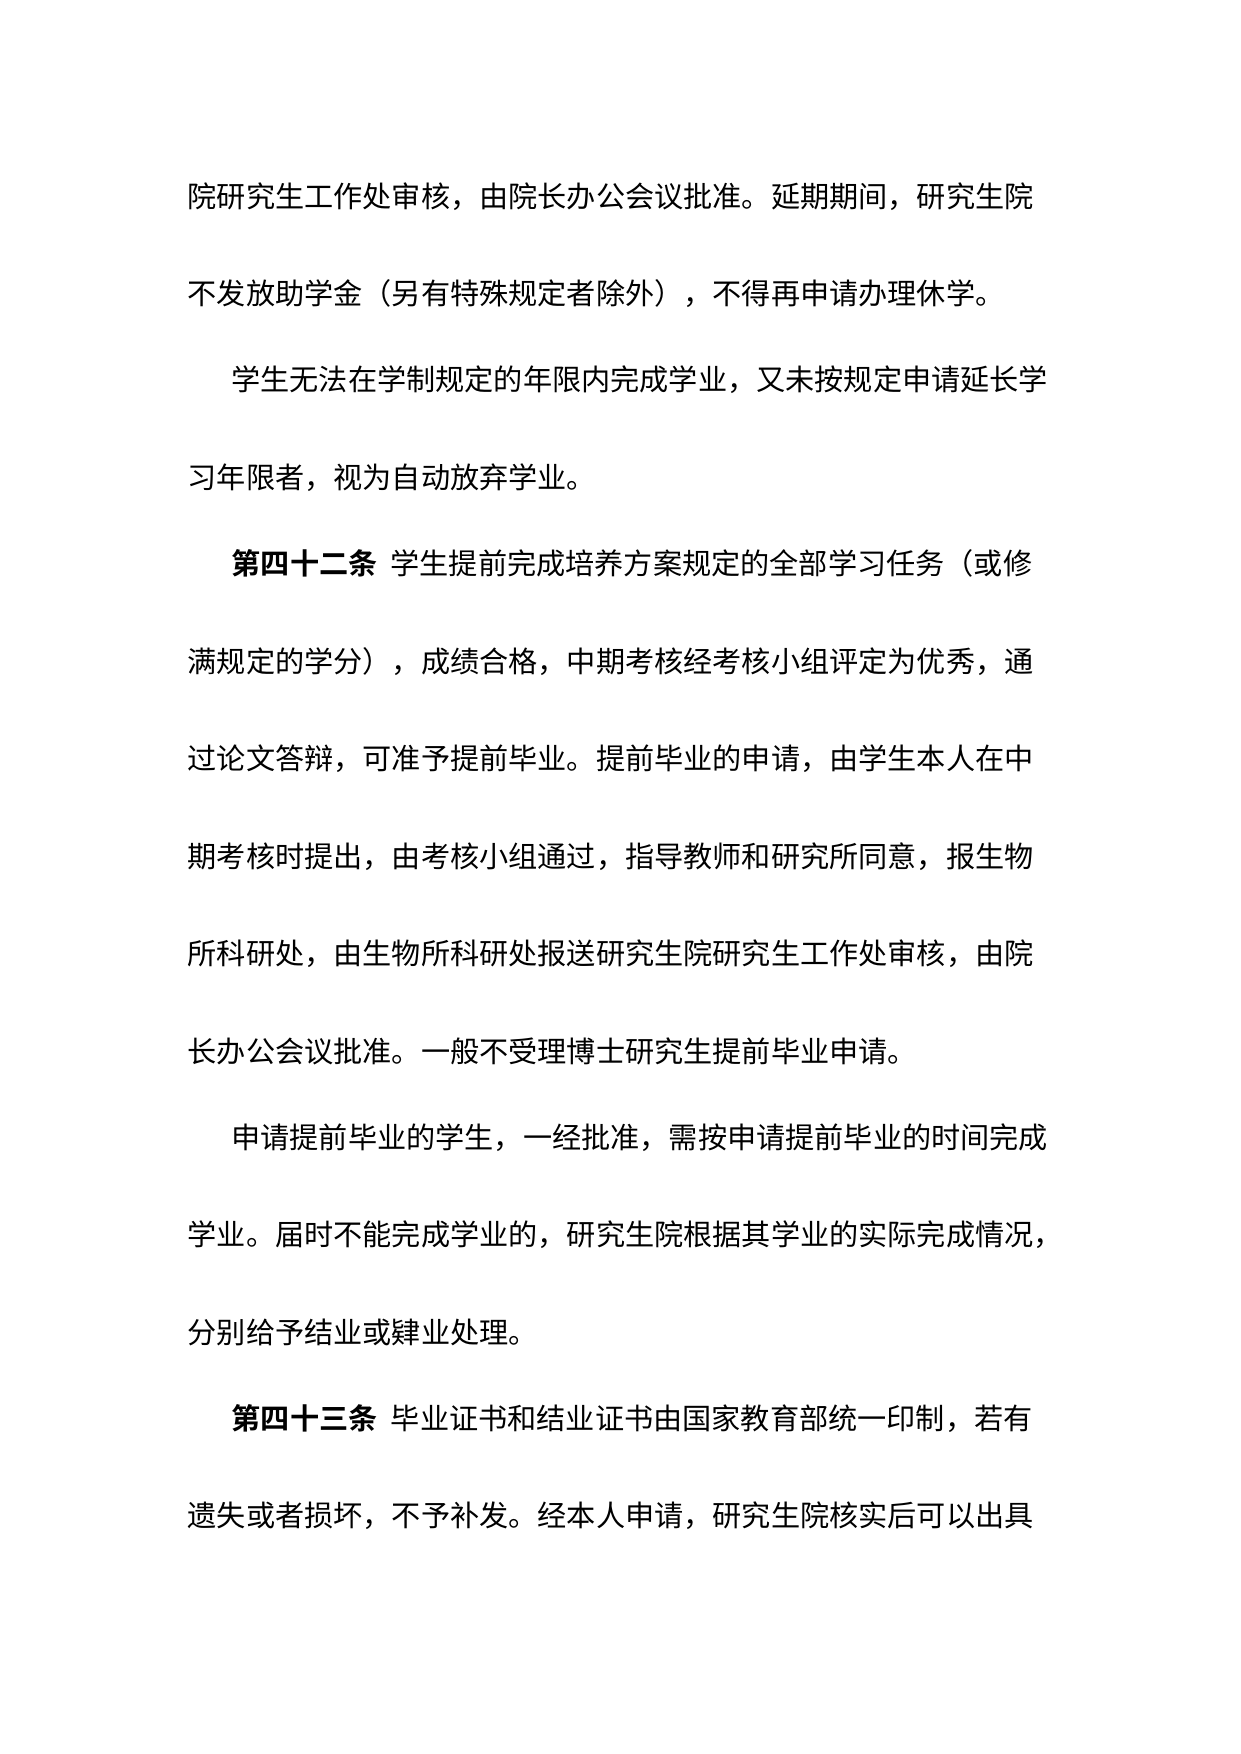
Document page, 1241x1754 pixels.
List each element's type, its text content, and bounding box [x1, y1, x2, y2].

text 第四十二条 学生提前完成培养方案规定的全部学习任务（或修满规定的学分），成绩合格，中期考核经考核小组评定为优秀，通过论文答辩，可准予提前毕业。提前毕业的申请，由学生本人在中期考核时提出，由考核小组通过，指导教师和研究所同意，报生物所科研处，由生物所科研处报送研究生院研究生工作处审核，由院长办公会议批准。一般不受理博士研究生提前毕业申请。 [187, 529, 1053, 1082]
text 申请提前毕业的学生，一经批准，需按申请提前毕业的时间完成学业。届时不能完成学业的，研究生院根据其学业的实际完成情况，分别给予结业或肄业处理。 [187, 1103, 1053, 1363]
text 学生无法在学制规定的年限内完成学业，又未按规定申请延长学习年限者，视为自动放弃学业。 [187, 346, 1053, 508]
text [187, 1384, 1053, 1547]
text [187, 162, 1053, 324]
